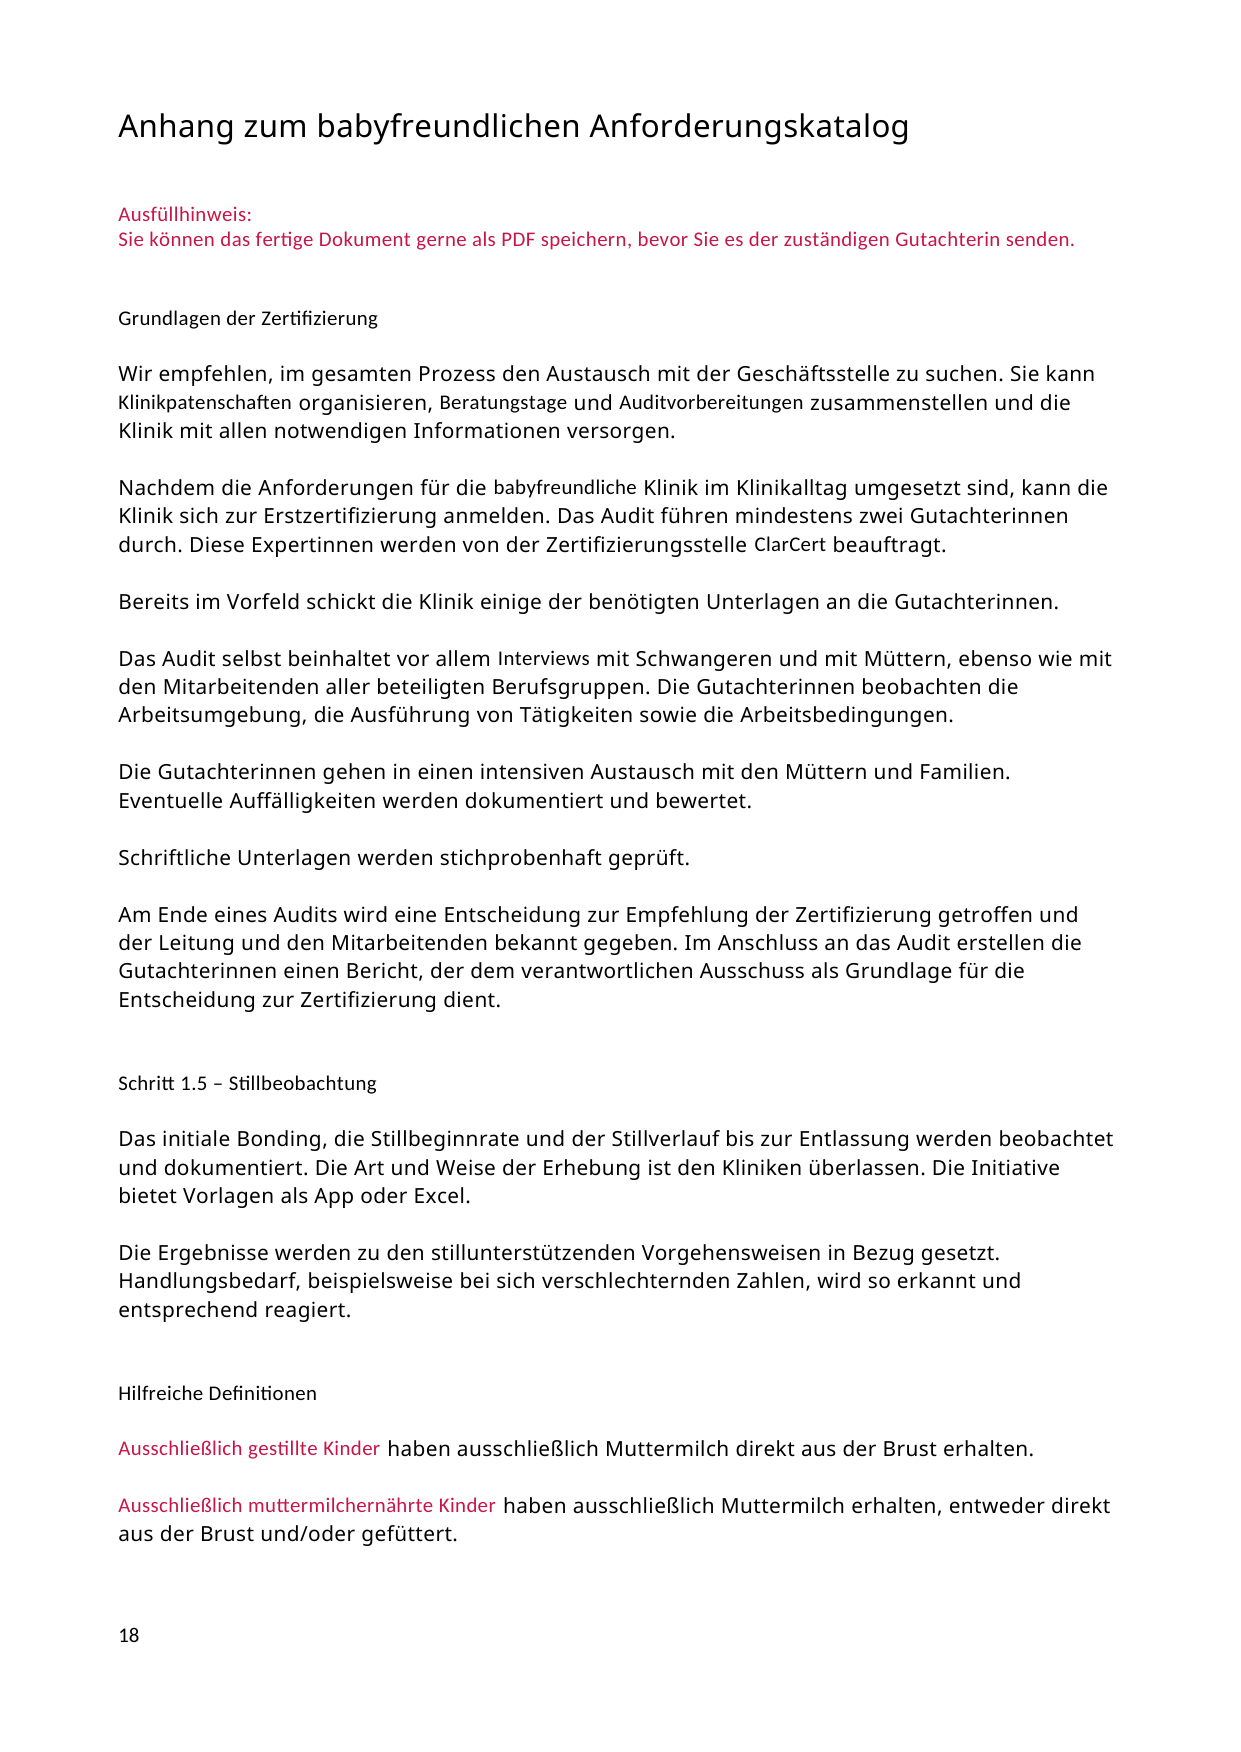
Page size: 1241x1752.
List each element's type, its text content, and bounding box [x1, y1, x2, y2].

text Grundlagen der Zertifizierung [118, 306, 1116, 331]
text Am Ende eines Audits wird eine Entscheidung zur Empfehlung der Zertifizierung getroffen und der Leitung und den Mitarbeitenden bekannt gegeben. Im Anschluss an das Audit erstellen die Gutachterinnen einen Bericht, der dem verantwortlichen Ausschuss als Grundlage für die Entscheidung zur Zertifizierung dient. [118, 900, 1116, 1013]
text Die Ergebnisse werden zu den stillunterstützenden Vorgehensweisen in Bezug gesetzt. Handlungsbedarf, beispielsweise bei sich verschlechternden Zahlen, wird so erkannt und entsprechend reagiert. [118, 1238, 1116, 1323]
text Hilfreiche Definitionen [118, 1380, 1116, 1406]
text Schritt 1.5 – Stillbeobachtung [118, 1070, 1116, 1096]
text Nachdem die Anforderungen für die babyfreundliche Klinik im Klinikalltag umgesetzt sind, kann die Klinik sich zur Erstzertifizierung anmelden. Das Audit führen mindestens zwei Gutachterinnen durch. Diese Expertinnen werden von der Zertifizierungsstelle ClarCert beauftragt. [118, 473, 1116, 558]
text Wir empfehlen, im gesamten Prozess den Austausch mit der Geschäftsstelle zu suchen. Sie kann Klinikpatenschaften organisieren, Beratungstage und Auditvorbereitungen zusammenstellen und die Klinik mit allen notwendigen Informationen versorgen. [118, 359, 1116, 445]
text Ausfüllhinweis: Sie können das fertige Dokument gerne als PDF speichern, bevor Sie es der zuständigen Gutachterin senden. [118, 201, 1116, 252]
text Die Gutachterinnen gehen in einen intensiven Austausch mit den Müttern und Familien. Eventuelle Auffälligkeiten werden dokumentiert und bewertet. [118, 757, 1116, 814]
text Das initiale Bonding, die Stillbeginnrate und der Stillverlauf bis zur Entlassung werden beobachtet und dokumentiert. Die Art und Weise der Erhebung ist den Kliniken überlassen. Die Initiative bietet Vorlagen als App oder Excel. [118, 1124, 1116, 1209]
text Bereits im Vorfeld schickt die Klinik einige der benötigten Unterlagen an die Gutachterinnen. [118, 587, 1116, 615]
text Ausschließlich gestillte Kinder haben ausschließlich Muttermilch direkt aus der Brust erhalten. [118, 1434, 1116, 1462]
text Schriftliche Unterlagen werden stichprobenhaft geprüft. [118, 843, 1116, 871]
text Anhang zum babyfreundlichen Anforderungskatalog [118, 104, 1122, 147]
text Ausschließlich muttermilchernährte Kinder haben ausschließlich Muttermilch erhalten, entweder direkt aus der Brust und/oder gefüttert. [118, 1491, 1116, 1548]
text Das Audit selbst beinhaltet vor allem Interviews mit Schwangeren und mit Müttern, ebenso wie mit den Mitarbeitenden aller beteiligten Berufsgruppen. Die Gutachterinnen beobachten die Arbeitsumgebung, die Ausführung von Tätigkeiten sowie die Arbeitsbedingungen. [118, 644, 1116, 729]
